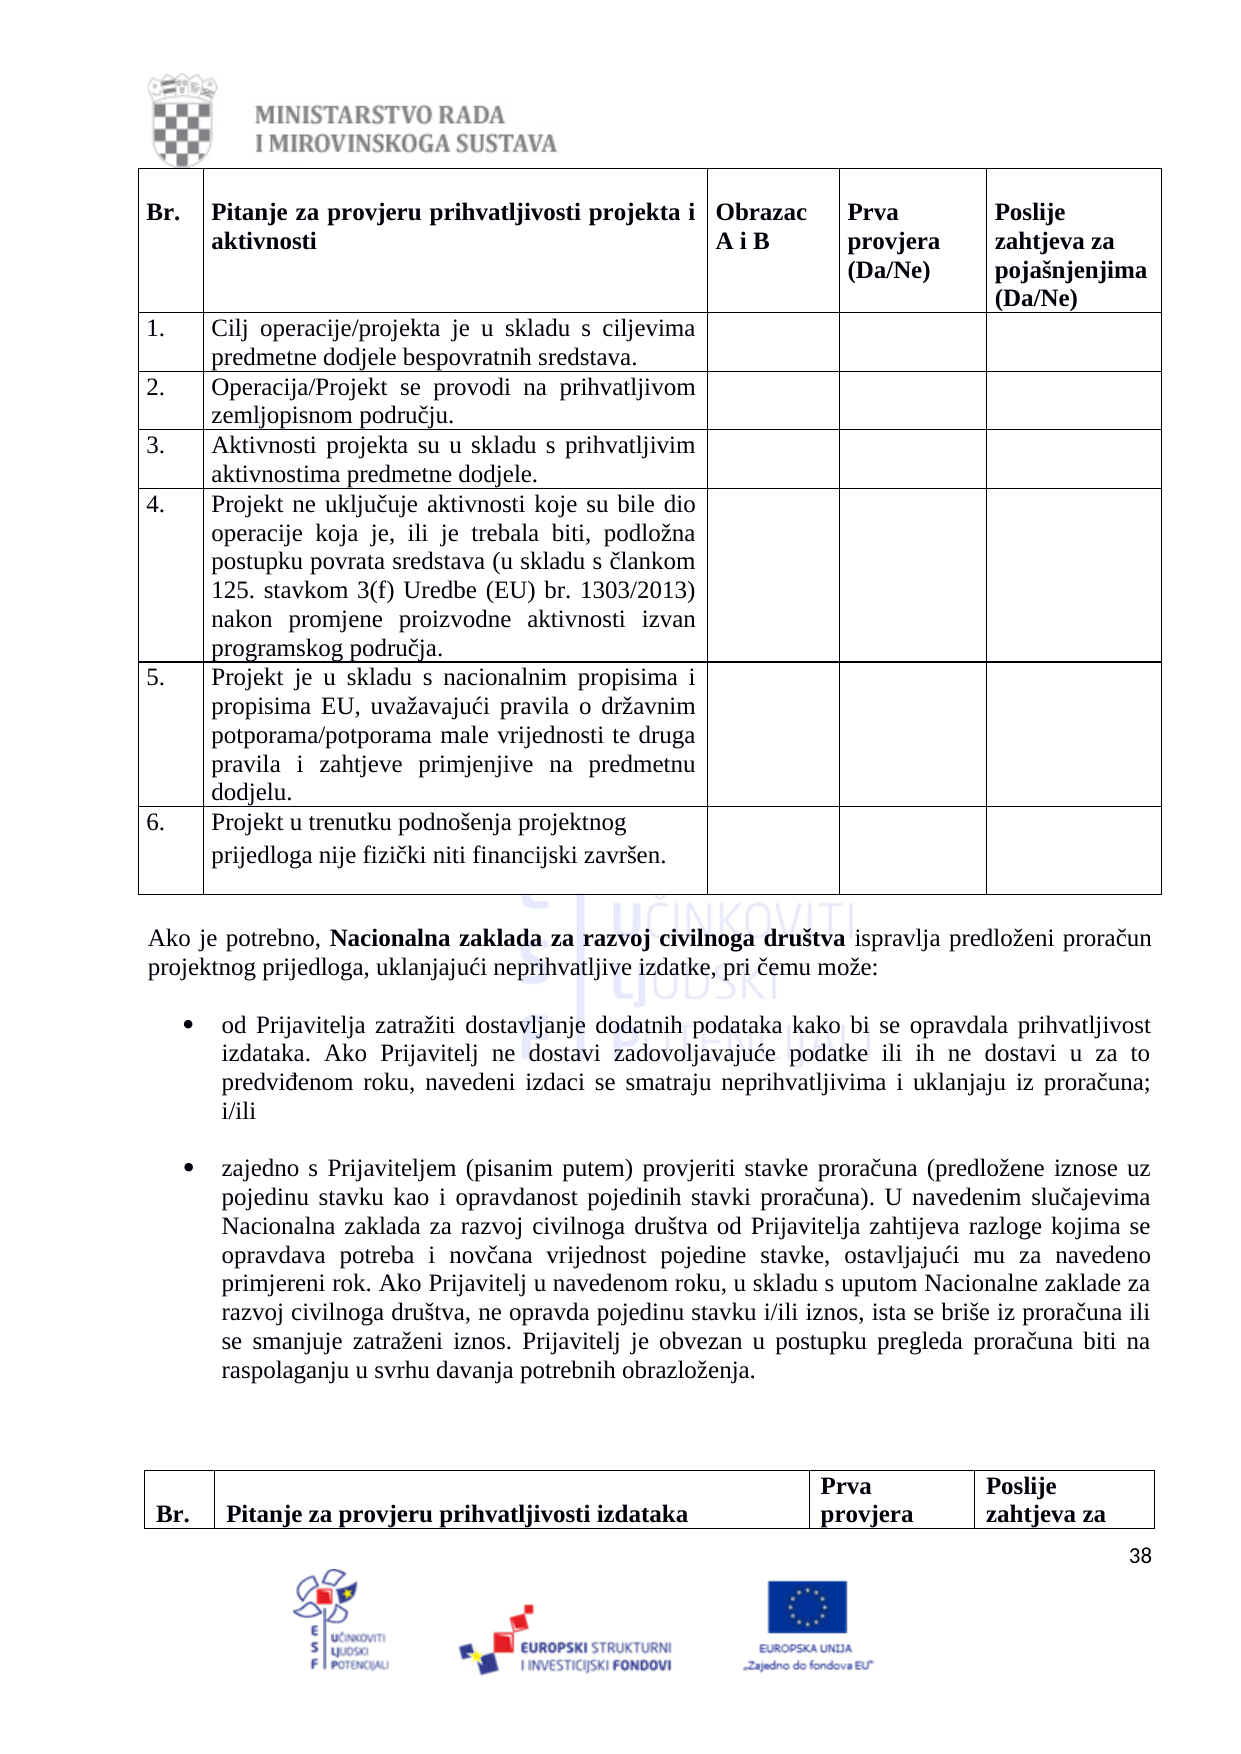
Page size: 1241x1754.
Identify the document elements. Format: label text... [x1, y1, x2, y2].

table_cell [708, 372, 839, 429]
table_cell [987, 430, 1161, 488]
table_header Br. [139, 169, 203, 312]
table_header Obrazac A i B [708, 169, 839, 312]
table_cell Operacija/Projekt se provodi na prihvatljivom zemljopisnom području. [204, 372, 707, 429]
table_cell Aktivnosti projekta su u skladu s prihvatljivim aktivnostima predmetne dodjele. [204, 430, 707, 488]
table_cell [840, 663, 986, 806]
table_header Prva provjera (Da/Ne) [810, 1471, 974, 1528]
table_cell Projekt ne uključuje aktivnosti koje su bile dio operacije koja je, ili je trebala biti, podložna postupku povrata sredstava (u skladu s člankom 125. stavkom 3(f) Uredbe (EU) br. 1303/2013) nakon promjene proizvodne aktivnosti izvan programskog područja. [204, 489, 707, 661]
table_header Pitanje za provjeru prihvatljivosti projekta i aktivnosti [204, 169, 707, 312]
text Ako je potrebno, Nacionalna zaklada za razvoj civilnoga društva ispravlja predloženi proračun projektnog prijedloga, uklanjajući neprihvatljive izdatke, pri čemu može: [148, 923, 1152, 981]
table_cell [987, 663, 1161, 806]
table_cell [987, 372, 1161, 429]
table_header Pitanje za provjeru prihvatljivosti izdataka [215, 1471, 809, 1528]
table_cell Cilj operacije/projekta je u skladu s ciljevima predmetne dodjele bespovratnih sredstava. [204, 313, 707, 371]
list zajedno s Prijaviteljem (pisanim putem) provjeriti stavke proračuna (predložene iznose uz pojedinu stavku kao i opravdanost pojedinih stavki proračuna). U navedenim slučajevima Nacionalna zaklada za razvoj civilnoga društva od Prijavitelja zahtijeva razloge kojima se opravdava potreba i novčana vrijednost pojedine stavke, ostavljajući mu za navedeno primjereni rok. Ako Prijavitelj u navedenom roku, u skladu s uputom Nacionalne zaklade za razvoj civilnoga društva, ne opravda pojedinu stavku i/ili iznos, ista se briše iz proračuna ili se smanjuje zatraženi iznos. Prijavitelj je obvezan u postupku pregleda proračuna biti na raspolaganju u svrhu davanja potrebnih obrazloženja. [184, 1153, 1152, 1383]
table_cell [840, 807, 986, 894]
table_header Poslije zahtjeva za pojašnjenjima (Da/Ne) [987, 169, 1161, 312]
table_cell Projekt u trenutku podnošenja projektnog prijedloga nije fizički niti financijski završen. [204, 807, 707, 894]
table_cell 2. [139, 372, 203, 429]
picture [147, 73, 586, 168]
picture [292, 1569, 929, 1681]
table_cell [840, 372, 986, 429]
table_cell 3. [139, 430, 203, 488]
table_cell [840, 313, 986, 371]
table_cell [708, 663, 839, 806]
table_cell [840, 430, 986, 488]
table_header Poslije zahtjeva za pojašnjenjima /ispravaka (Da/Ne) [975, 1471, 1154, 1528]
table_cell [987, 489, 1161, 661]
table_cell 1. [139, 313, 203, 371]
table_cell [987, 807, 1161, 894]
list od Prijavitelja zatražiti dostavljanje dodatnih podataka kako bi se opravdala prihvatljivost izdataka. Ako Prijavitelj ne dostavi zadovoljavajuće podatke ili ih ne dostavi u za to predviđenom roku, navedeni izdaci se smatraju neprihvatljivima i uklanjaju iz proračuna; i/ili [184, 1010, 1152, 1125]
table_header Prva provjera (Da/Ne) [840, 169, 986, 312]
table_cell [708, 489, 839, 661]
table_cell 6. [139, 807, 203, 894]
table_cell [987, 313, 1161, 371]
table_cell [708, 313, 839, 371]
table_cell [840, 489, 986, 661]
table_cell Projekt je u skladu s nacionalnim propisima i propisima EU, uvažavajući pravila o državnim potporama/potporama male vrijednosti te druga pravila i zahtjeve primjenjive na predmetnu dodjelu. [204, 663, 707, 806]
table_cell 5. [139, 663, 203, 806]
table_cell [708, 807, 839, 894]
table_header Br. [145, 1471, 214, 1528]
table_cell 4. [139, 489, 203, 661]
table_cell [708, 430, 839, 488]
